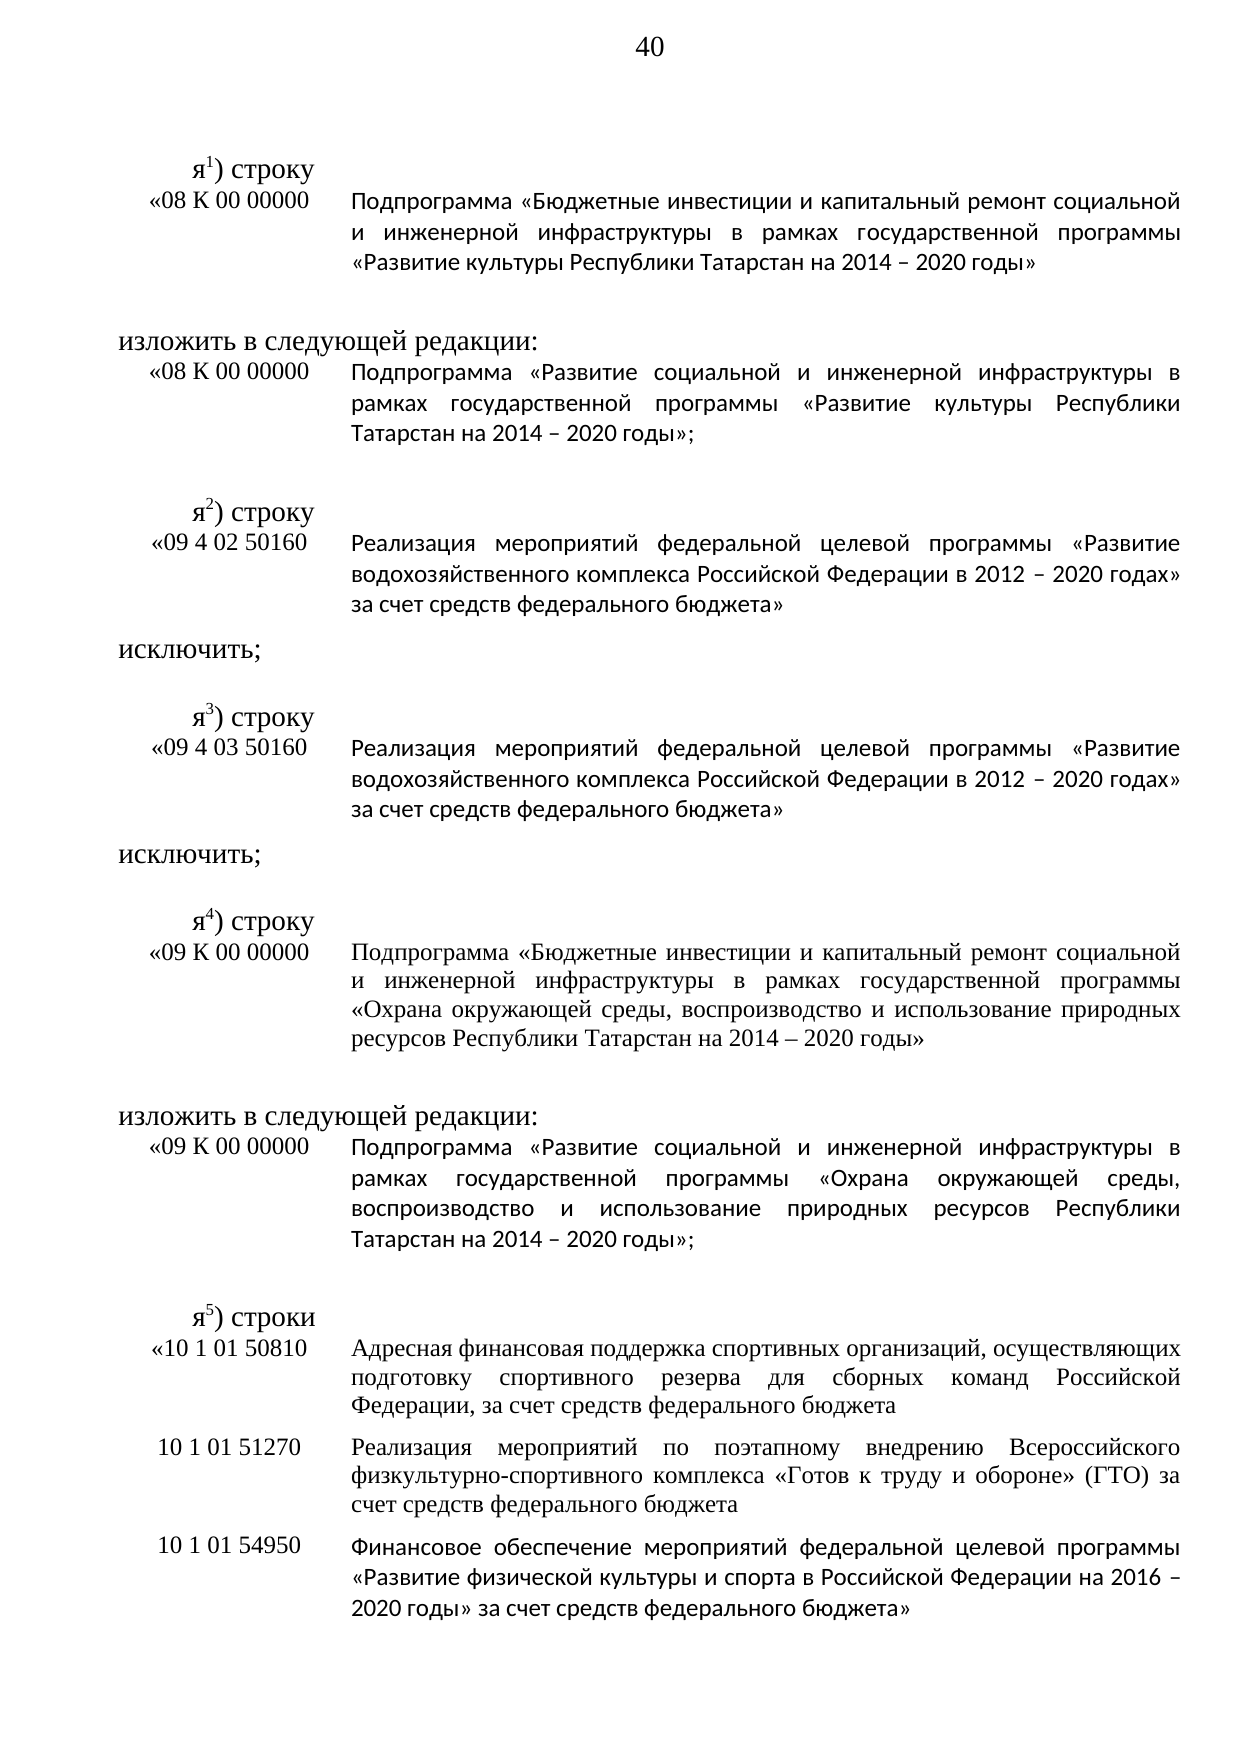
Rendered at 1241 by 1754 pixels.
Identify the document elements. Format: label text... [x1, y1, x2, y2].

text я1) строку [118, 152, 1181, 185]
table_header Реализация мероприятий федеральной целевой программы «Развитие водохозяйственного комплекса Российской Федерации в 2012 – 2020 годах» за счет средств федерального бюджета» [340, 732, 1192, 836]
table_header «09 К 00 00000 [118, 937, 339, 1064]
text исключить; [118, 836, 1181, 870]
table_cell 10 1 01 51270 [118, 1432, 339, 1531]
text я4) строку [118, 903, 1181, 937]
text я3) строку [118, 699, 1181, 732]
table_header «10 1 01 50810 [118, 1333, 339, 1432]
table_header «09 4 02 50160 [118, 528, 339, 632]
table_header «09 К 00 00000 [118, 1131, 339, 1266]
text изложить в следующей редакции: [118, 323, 1181, 356]
table_cell 10 1 01 54950 [118, 1531, 339, 1635]
table_header Реализация мероприятий федеральной целевой программы «Развитие водохозяйственного комплекса Российской Федерации в 2012 – 2020 годах» за счет средств федерального бюджета» [340, 528, 1192, 632]
table_header «09 4 03 50160 [118, 732, 339, 836]
table_header Подпрограмма «Развитие социальной и инженерной инфраструктуры в рамках государственной программы «Развитие культуры Республики Татарстан на 2014 – 2020 годы»; [340, 356, 1192, 460]
table_header Адресная финансовая поддержка спортивных организаций, осуществляющих подготовку спортивного резерва для сборных команд Российской Федерации, за счет средств федерального бюджета [340, 1333, 1192, 1432]
table_header «08 К 00 00000 [118, 356, 339, 460]
text я2) строку [118, 494, 1181, 527]
text исключить; [118, 632, 1181, 665]
table_header Подпрограмма «Развитие социальной и инженерной инфраструктуры в рамках государственной программы «Охрана окружающей среды, воспроизводство и использование природных ресурсов Республики Татарстан на 2014 – 2020 годы»; [340, 1131, 1192, 1266]
text я5) строки [118, 1299, 1181, 1333]
text изложить в следующей редакции: [118, 1098, 1181, 1131]
table_cell Реализация мероприятий по поэтапному внедрению Всероссийского физкультурно-спортивного комплекса «Готов к труду и обороне» (ГТО) за счет средств федерального бюджета [340, 1432, 1192, 1531]
table_header Подпрограмма «Бюджетные инвестиции и капитальный ремонт социальной и инженерной инфраструктуры в рамках государственной программы «Развитие культуры Республики Татарстан на 2014 – 2020 годы» [340, 185, 1192, 289]
table_header «08 К 00 00000 [118, 185, 339, 289]
table_header Подпрограмма «Бюджетные инвестиции и капитальный ремонт социальной и инженерной инфраструктуры в рамках государственной программы «Охрана окружающей среды, воспроизводство и использование природных ресурсов Республики Татарстан на 2014 – 2020 годы» [340, 937, 1192, 1064]
table_cell Финансовое обеспечение мероприятий федеральной целевой программы «Развитие физической культуры и спорта в Российской Федерации на 2016 – 2020 годы» за счет средств федерального бюджета» [340, 1531, 1192, 1635]
